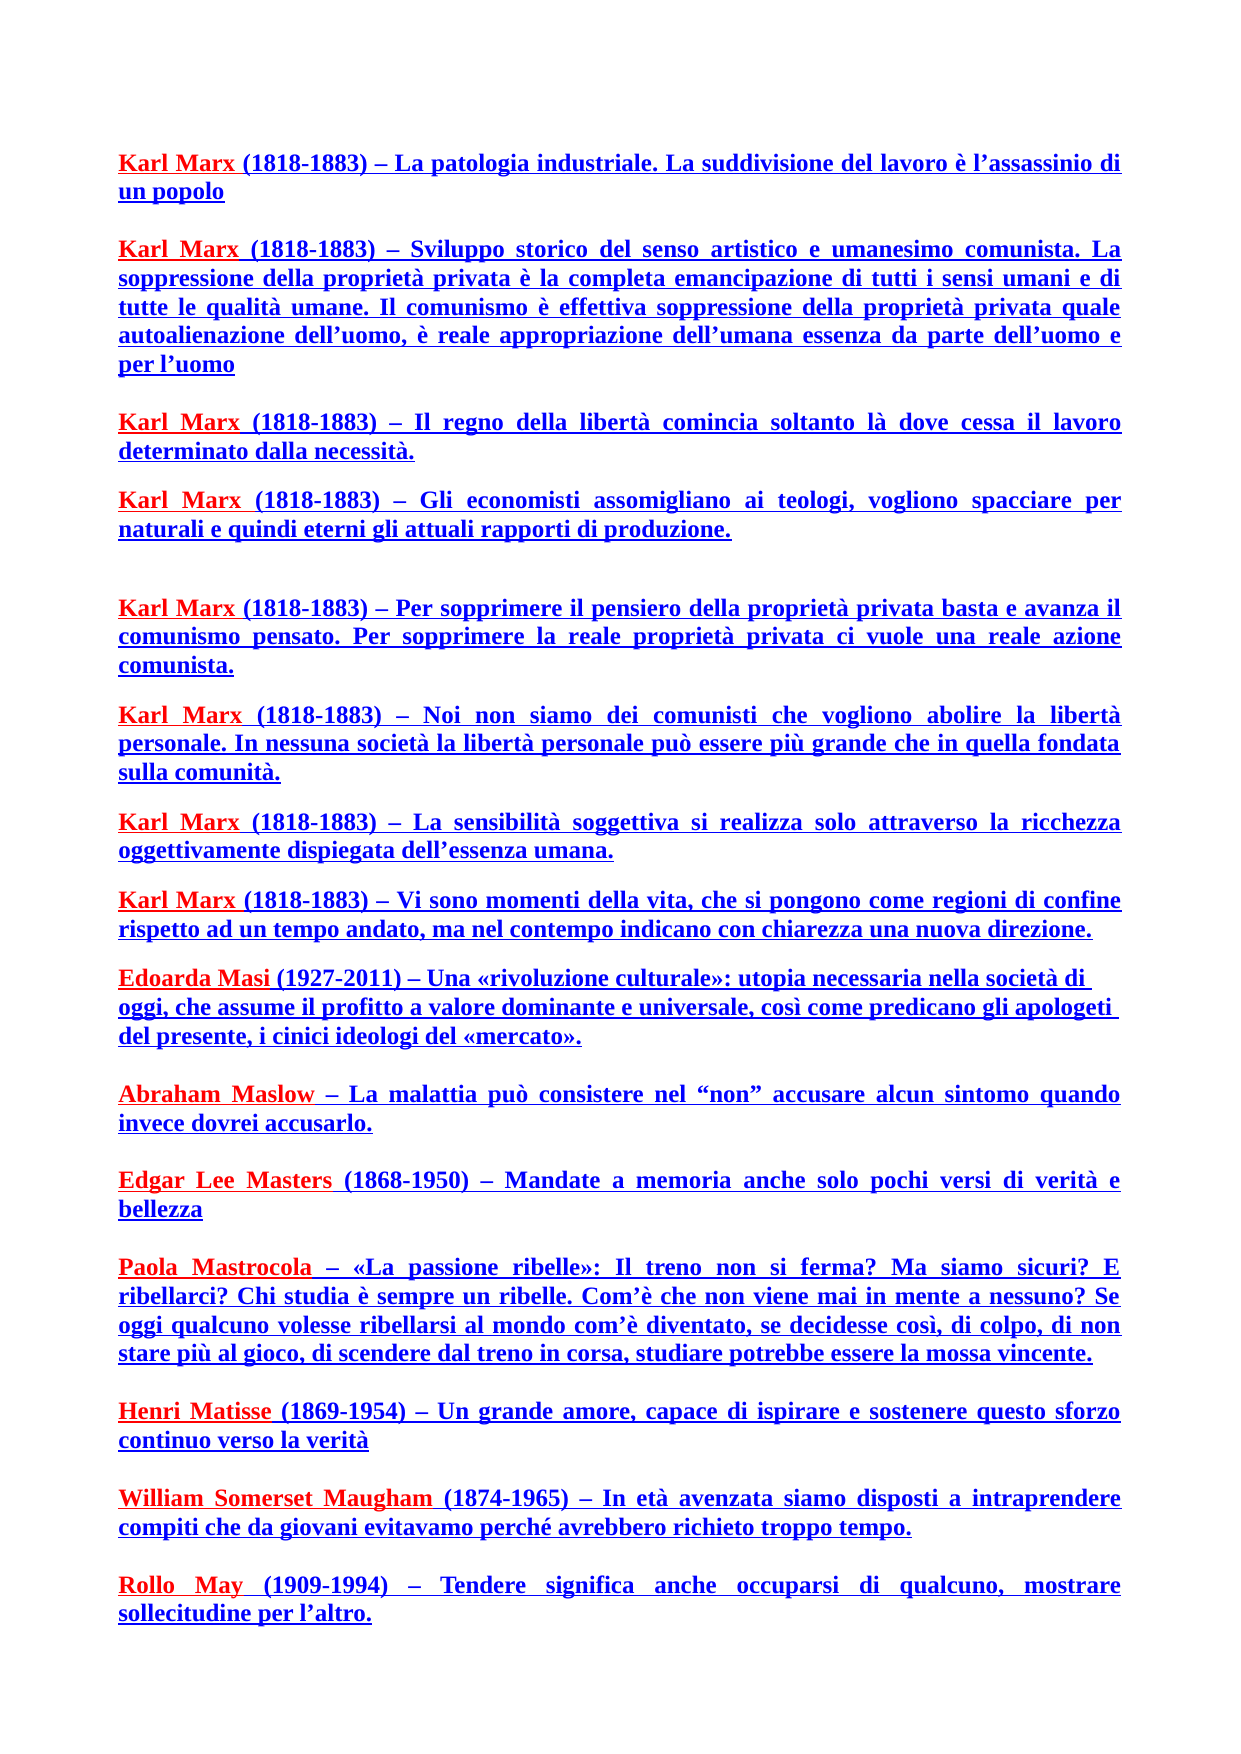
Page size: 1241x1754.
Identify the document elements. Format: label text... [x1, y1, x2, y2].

text Karl Marx (1818-1883) – Per sopprimere il pensiero della proprietà privata basta e avanza il comunismo pensato. Per sopprimere la reale proprietà privata ci vuole una reale azione comunista. [118, 593, 1122, 618]
text Karl Marx (1818-1883) – Per sopprimere il pensiero della proprietà privata basta e avanza il comunismo pensato. Per sopprimere la reale proprietà privata ci vuole una reale azione comunista. [118, 648, 1122, 679]
subtitle William Somerset Maugham (1874-1965) – In età avenzata siamo disposti a intraprendere compiti che da giovani evitavamo perché avrebbero richieto troppo tempo. [118, 1509, 1122, 1541]
subtitle Edgar Lee Masters (1868-1950) – Mandate a memoria anche solo pochi versi di verità e bellezza [118, 1166, 1122, 1223]
subtitle Henri Matisse (1869-1954) – Un grande amore, capace di ispirare e sostenere questo sforzo continuo verso la verità [118, 1396, 1122, 1454]
subtitle Paola Mastrocola – «La passione ribelle»: Il treno non si ferma? Ma siamo sicuri? E ribellarci? Chi studia è sempre un ribelle. Com’è che non viene mai in mente a nessuno? Se oggi qualcuno volesse ribellarsi al mondo com’è diventato, se decidesse così, di colpo, di non stare più al gioco, di scendere dal treno in corsa, studiare potrebbe essere la mossa vincente. [118, 1252, 1122, 1335]
subtitle William Somerset Maugham (1874-1965) – In età avenzata siamo disposti a intraprendere compiti che da giovani evitavamo perché avrebbero richieto troppo tempo. [118, 1483, 1122, 1508]
subtitle Karl Marx (1818-1883) – Gli economisti assomigliano ai teologi, vogliono spacciare per naturali e quindi eterni gli attuali rapporti di produzione. [118, 512, 1122, 543]
subtitle Karl Marx (1818-1883) – Il regno della libertà comincia soltanto là dove cessa il lavoro determinato dalla necessità. [118, 407, 1122, 432]
subtitle Edoarda Masi (1927-2011) – Una «rivoluzione culturale»: utopia necessaria nella società di oggi, che assume il profitto a valore dominante e universale, così come predicano gli apologeti del presente, i cinici ideologi del «mercato». [118, 963, 1122, 1050]
subtitle Karl Marx (1818-1883) – Noi non siamo dei comunisti che vogliono abolire la libertà personale. In nessuna società la libertà personale può essere più grande che in quella fondata sulla comunità. [118, 700, 1122, 725]
subtitle Paola Mastrocola – «La passione ribelle»: Il treno non si ferma? Ma siamo sicuri? E ribellarci? Chi studia è sempre un ribelle. Com’è che non viene mai in mente a nessuno? Se oggi qualcuno volesse ribellarsi al mondo com’è diventato, se decidesse così, di colpo, di non stare più al gioco, di scendere dal treno in corsa, studiare potrebbe essere la mossa vincente. [118, 1336, 1122, 1367]
subtitle Karl Marx (1818-1883) – Sviluppo storico del senso artistico e umanesimo comunista. La soppressione della proprietà privata è la completa emancipazione di tutti i sensi umani e di tutte le qualità umane. Il comunismo è effettiva soppressione della proprietà privata quale autoalienazione dell’uomo, è reale appropriazione dell’umana essenza da parte dell’uomo e per l’uomo [118, 261, 1122, 288]
subtitle Karl Marx (1818-1883) – Il regno della libertà comincia soltanto là dove cessa il lavoro determinato dalla necessità. [118, 434, 1122, 465]
subtitle Karl Marx (1818-1883) – La sensibilità soggettiva si realizza solo attraverso la ricchezza oggettivamente dispiegata dell’essenza umana. [118, 807, 1122, 832]
text Karl Marx (1818-1883) – Per sopprimere il pensiero della proprietà privata basta e avanza il comunismo pensato. Per sopprimere la reale proprietà privata ci vuole una reale azione comunista. [118, 619, 1122, 646]
subtitle Karl Marx (1818-1883) – Noi non siamo dei comunisti che vogliono abolire la libertà personale. In nessuna società la libertà personale può essere più grande che in quella fondata sulla comunità. [118, 726, 1122, 786]
subtitle Karl Marx (1818-1883) – La sensibilità soggettiva si realizza solo attraverso la ricchezza oggettivamente dispiegata dell’essenza umana. [118, 833, 1122, 864]
subtitle Abraham Maslow – La malattia può consistere nel “non” accusare alcun sintomo quando invece dovrei accusarlo. [118, 1079, 1122, 1136]
subtitle Karl Marx (1818-1883) – Gli economisti assomigliano ai teologi, vogliono spacciare per naturali e quindi eterni gli attuali rapporti di produzione. [118, 486, 1122, 511]
subtitle Karl Marx – La patologia industriale. La suddivisione del lavoro è l’assassinio di un popolo [118, 148, 1122, 173]
subtitle Karl Marx (1818-1883) – Sviluppo storico del senso artistico e umanesimo comunista. La soppressione della proprietà privata è la completa emancipazione di tutti i sensi umani e di tutte le qualità umane. Il comunismo è effettiva soppressione della proprietà privata quale autoalienazione dell’uomo, è reale appropriazione dell’umana essenza da parte dell’uomo e per l’uomo [118, 289, 1122, 346]
subtitle Karl Marx (1818-1883) – Sviluppo storico del senso artistico e umanesimo comunista. La soppressione della proprietà privata è la completa emancipazione di tutti i sensi umani e di tutte le qualità umane. Il comunismo è effettiva soppressione della proprietà privata quale autoalienazione dell’uomo, è reale appropriazione dell’umana essenza da parte dell’uomo e per l’uomo [118, 347, 1122, 378]
subtitle Karl Marx (1818-1883) – Vi sono momenti della vita, che si pongono come regioni di confine rispetto ad un tempo andato, ma nel contempo indicano con chiarezza una nuova direzione. [118, 912, 1122, 943]
subtitle Rollo May (1909-1994) – Tendere significa anche occuparsi di qualcuno, mostrare sollecitudine per l’altro. [118, 1570, 1122, 1627]
subtitle Karl Marx (1818-1883) – Vi sono momenti della vita, che si pongono come regioni di confine rispetto ad un tempo andato, ma nel contempo indicano con chiarezza una nuova direzione. [118, 885, 1122, 910]
subtitle Karl Marx (1818-1883) – Sviluppo storico del senso artistico e umanesimo comunista. La soppressione della proprietà privata è la completa emancipazione di tutti i sensi umani e di tutte le qualità umane. Il comunismo è effettiva soppressione della proprietà privata quale autoalienazione dell’uomo, è reale appropriazione dell’umana essenza da parte dell’uomo e per l’uomo [118, 234, 1122, 259]
subtitle Karl Marx – La patologia industriale. La suddivisione del lavoro è l’assassinio di un popolo [118, 174, 1122, 205]
